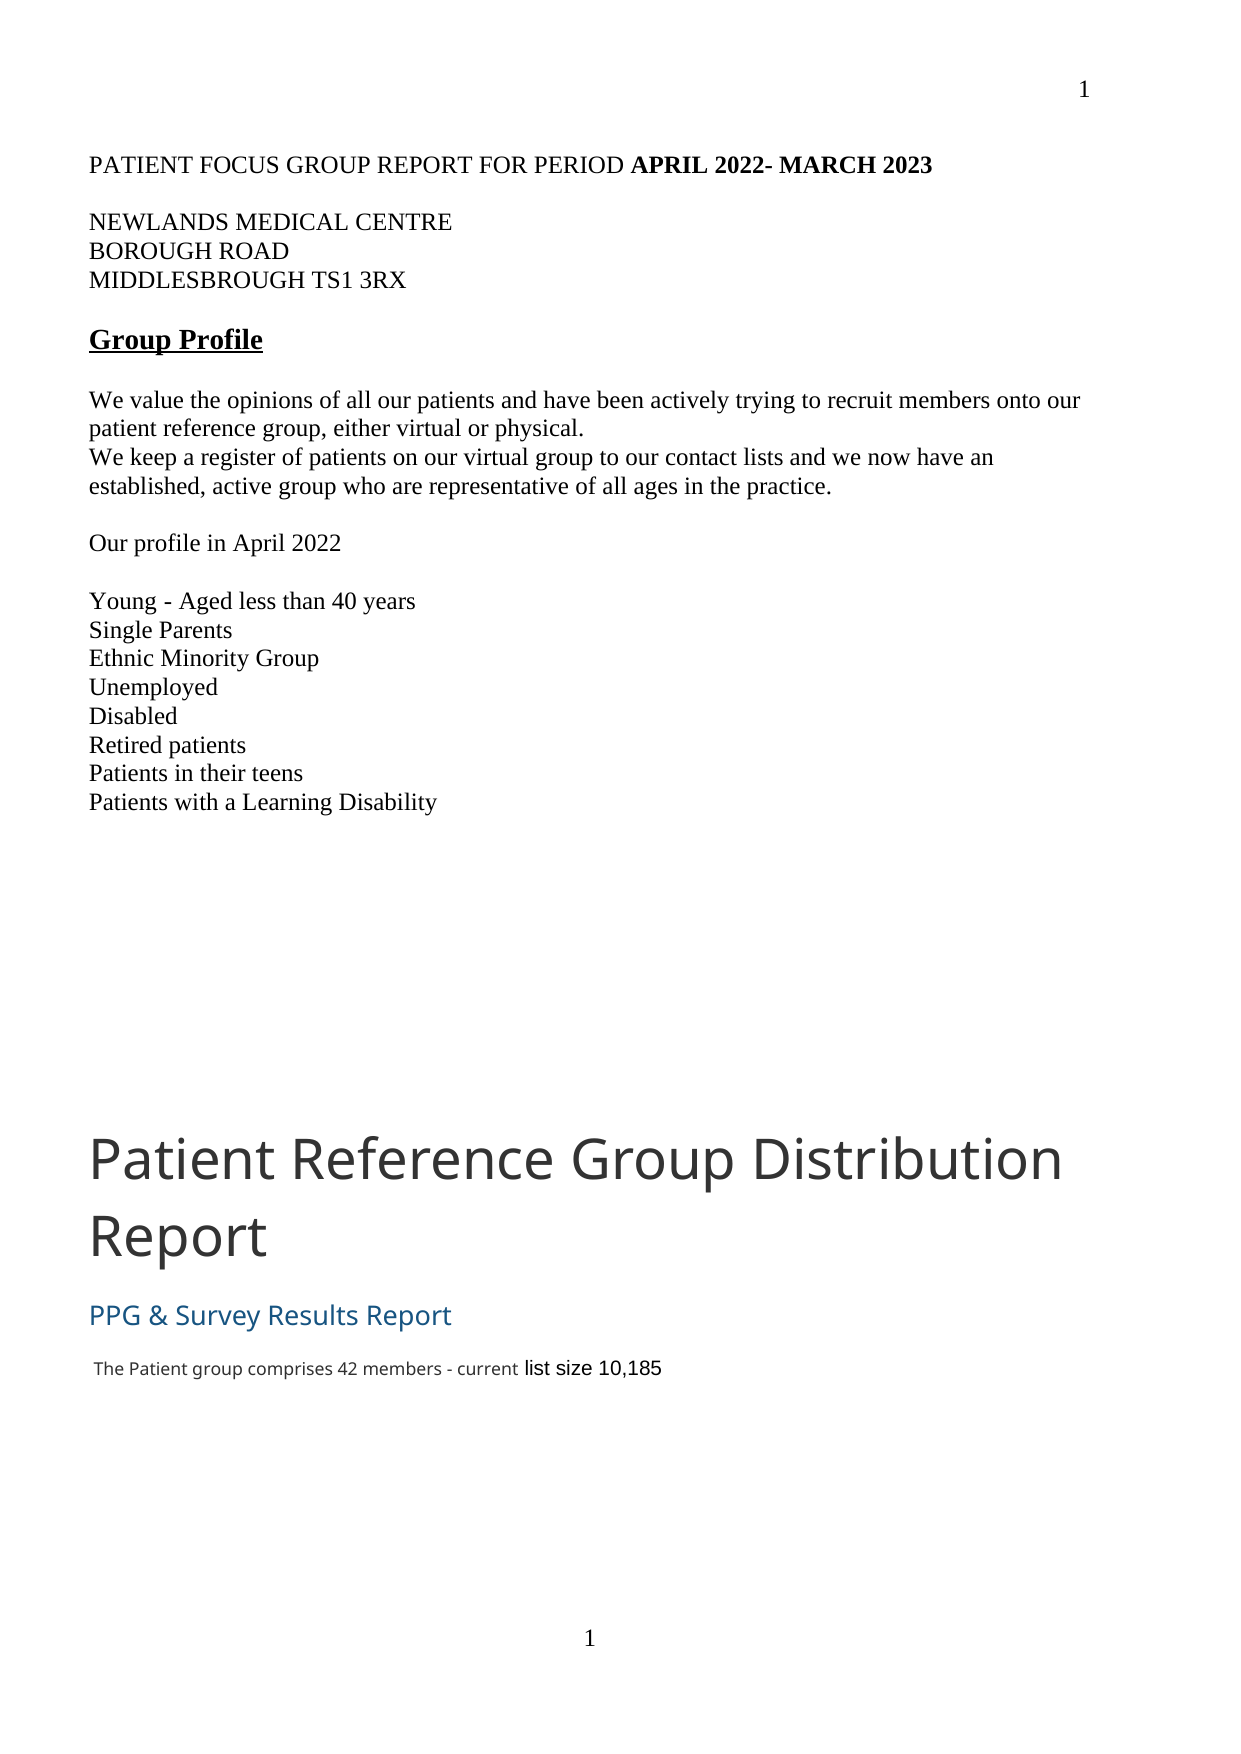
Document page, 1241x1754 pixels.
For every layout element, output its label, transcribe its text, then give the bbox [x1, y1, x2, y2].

text Our profile in April 2022 [89, 528, 1090, 557]
text Group Profile [89, 322, 1090, 356]
text Disabled [89, 701, 1090, 730]
text MIDDLESBROUGH TS1 3RX [89, 265, 1090, 294]
text Ethnic Minority Group [89, 643, 1090, 672]
text Patients in their teens [89, 758, 1090, 787]
text We value the opinions of all our patients and have been actively trying to recruit members onto our patient reference group, either virtual or physical. [89, 385, 1090, 442]
text Young - Aged less than 40 years [89, 586, 1090, 615]
text We keep a register of patients on our virtual group to our contact lists and we now have an established, active group who are representative of all ages in the practice. [89, 442, 1090, 500]
text Retired patients [89, 730, 1090, 758]
text BOROUGH ROAD [89, 236, 1090, 265]
text NEWLANDS MEDICAL CENTRE [89, 207, 1090, 236]
text PPG & Survey Results Report [89, 1296, 1090, 1333]
text Unemployed [89, 672, 1090, 701]
text Patient Reference Group Distribution Report [89, 1119, 1090, 1272]
text The Patient group comprises 42 members - current list size 10,185 [89, 1356, 1090, 1381]
text Patients with a Learning Disability [89, 787, 1090, 816]
text Single Parents [89, 615, 1090, 643]
text PATIENT FOCUS GROUP REPORT FOR PERIOD APRIL 2022- MARCH 2023 [89, 150, 1090, 179]
